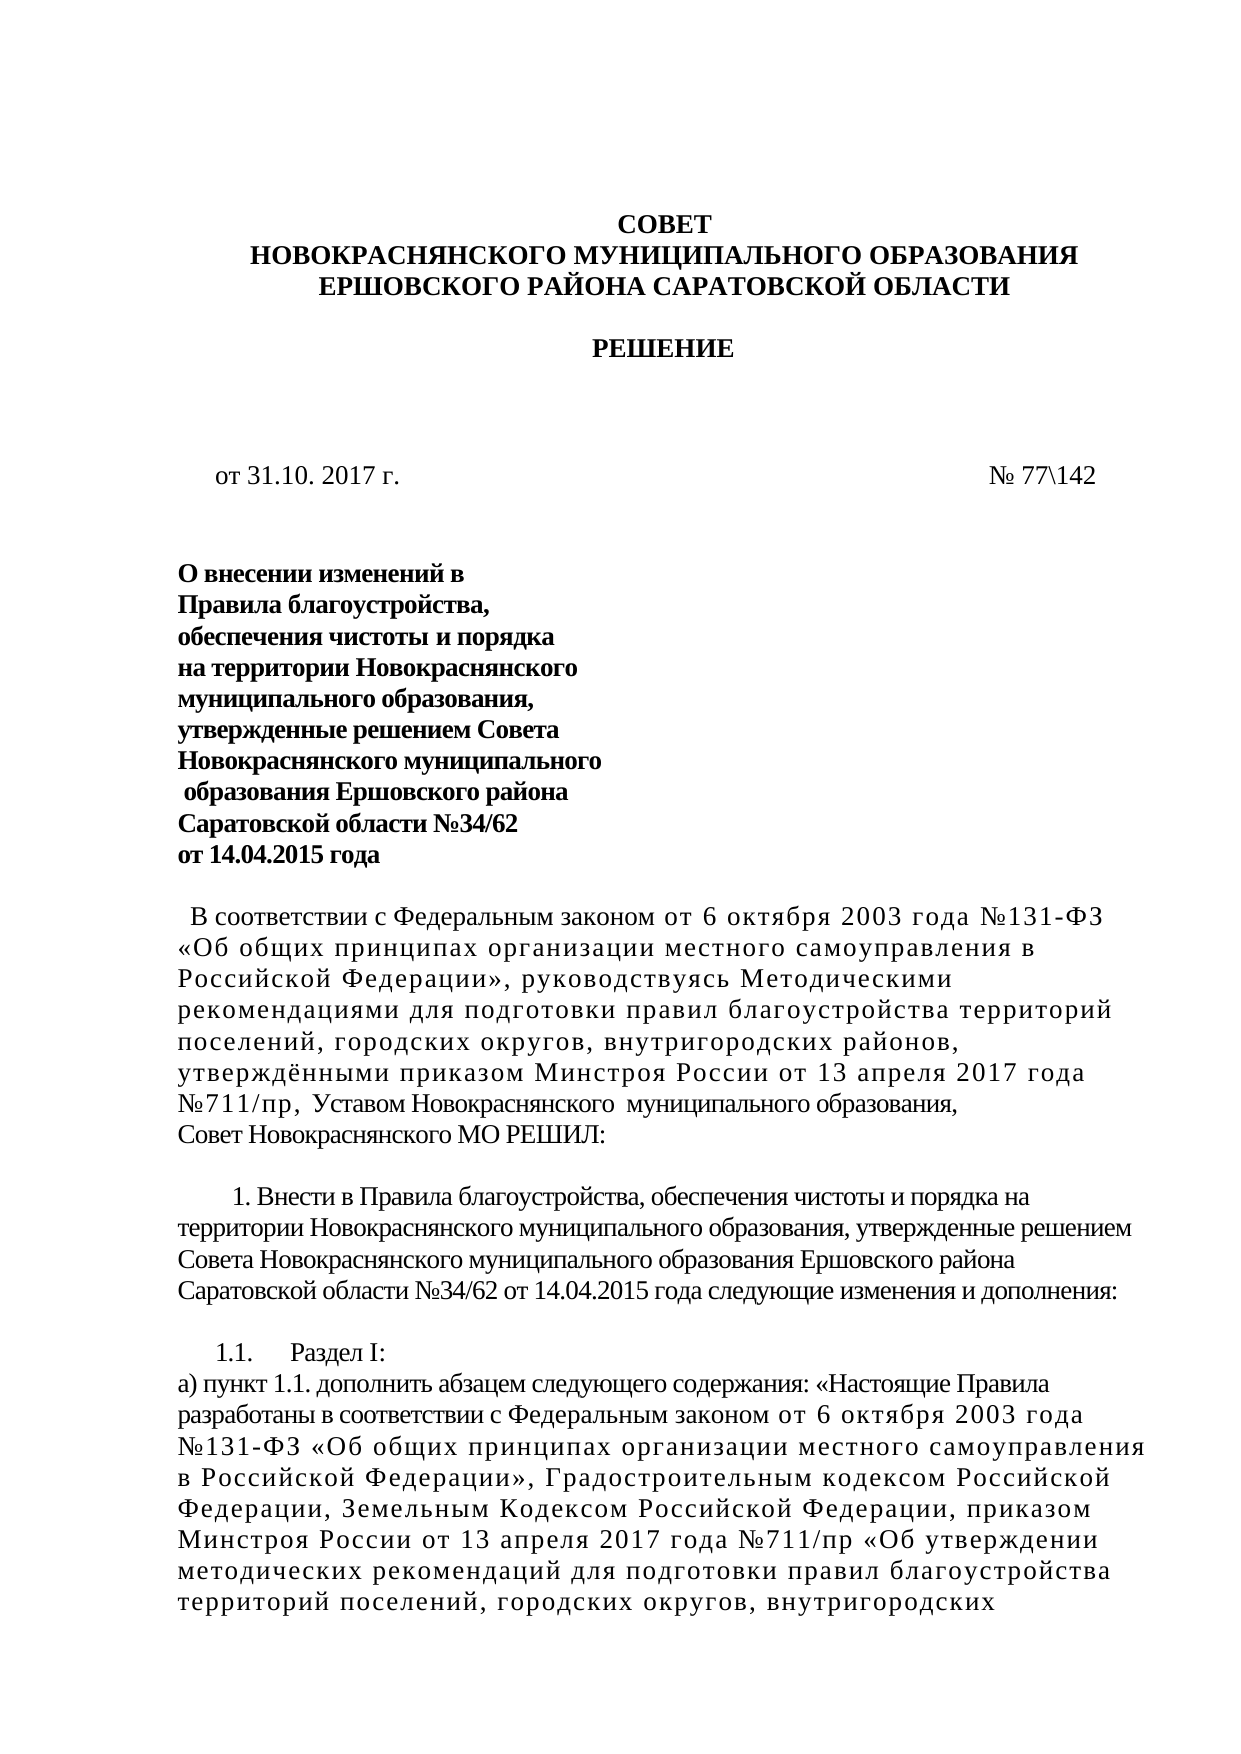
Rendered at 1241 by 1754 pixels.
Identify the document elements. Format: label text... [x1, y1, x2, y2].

text РЕШЕНИЕ [177, 332, 1149, 363]
text от 31.10. 2017 г. № 77\142 [177, 459, 1152, 490]
text О внесении изменений в [177, 557, 1152, 589]
text Правила благоустройства, [177, 589, 1152, 620]
text ЕРШОВСКОГО РАЙОНА САРАТОВСКОЙ ОБЛАСТИ [177, 270, 1152, 301]
text 1. Внести в Правила благоустройства, обеспечения чистоты и порядка на территории Новокраснянского муниципального образования, утвержденные решением Совета Новокраснянского муниципального образования Ершовского района Саратовской области №34/62 от 14.04.2015 года следующие изменения и дополнения: [177, 1180, 1152, 1305]
text НОВОКРАСНЯНСКОГО МУНИЦИПАЛЬНОГО ОБРАЗОВАНИЯ [177, 239, 1152, 270]
text муниципального образования, [177, 682, 1152, 713]
text В соответствии с Федеральным законом от 6 октября 2003 года №131-ФЗ «Об общих принципах организации местного самоуправления в Российской Федерации», руководствуясь Методическими рекомендациями для подготовки правил благоустройства территорий поселений, городских округов, внутригородских районов, утверждёнными приказом Минстроя России от 13 апреля 2017 года №711/пр, Уставом Новокраснянского муниципального образования, Совет Новокраснянского МО РЕШИЛ: [177, 900, 1152, 1149]
text от 14.04.2015 года [177, 838, 1152, 869]
text обеспечения чистоты и порядка [177, 620, 1152, 651]
text образования Ершовского района [177, 776, 1152, 807]
text утвержденные решением Совета [177, 713, 1152, 744]
text Новокраснянского муниципального [177, 744, 1152, 776]
text Саратовской области №34/62 [177, 807, 1152, 838]
text СОВЕТ [177, 208, 1152, 239]
text на территории Новокраснянского [177, 651, 1152, 682]
list Раздел I: [215, 1336, 1152, 1367]
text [177, 1367, 1152, 1616]
